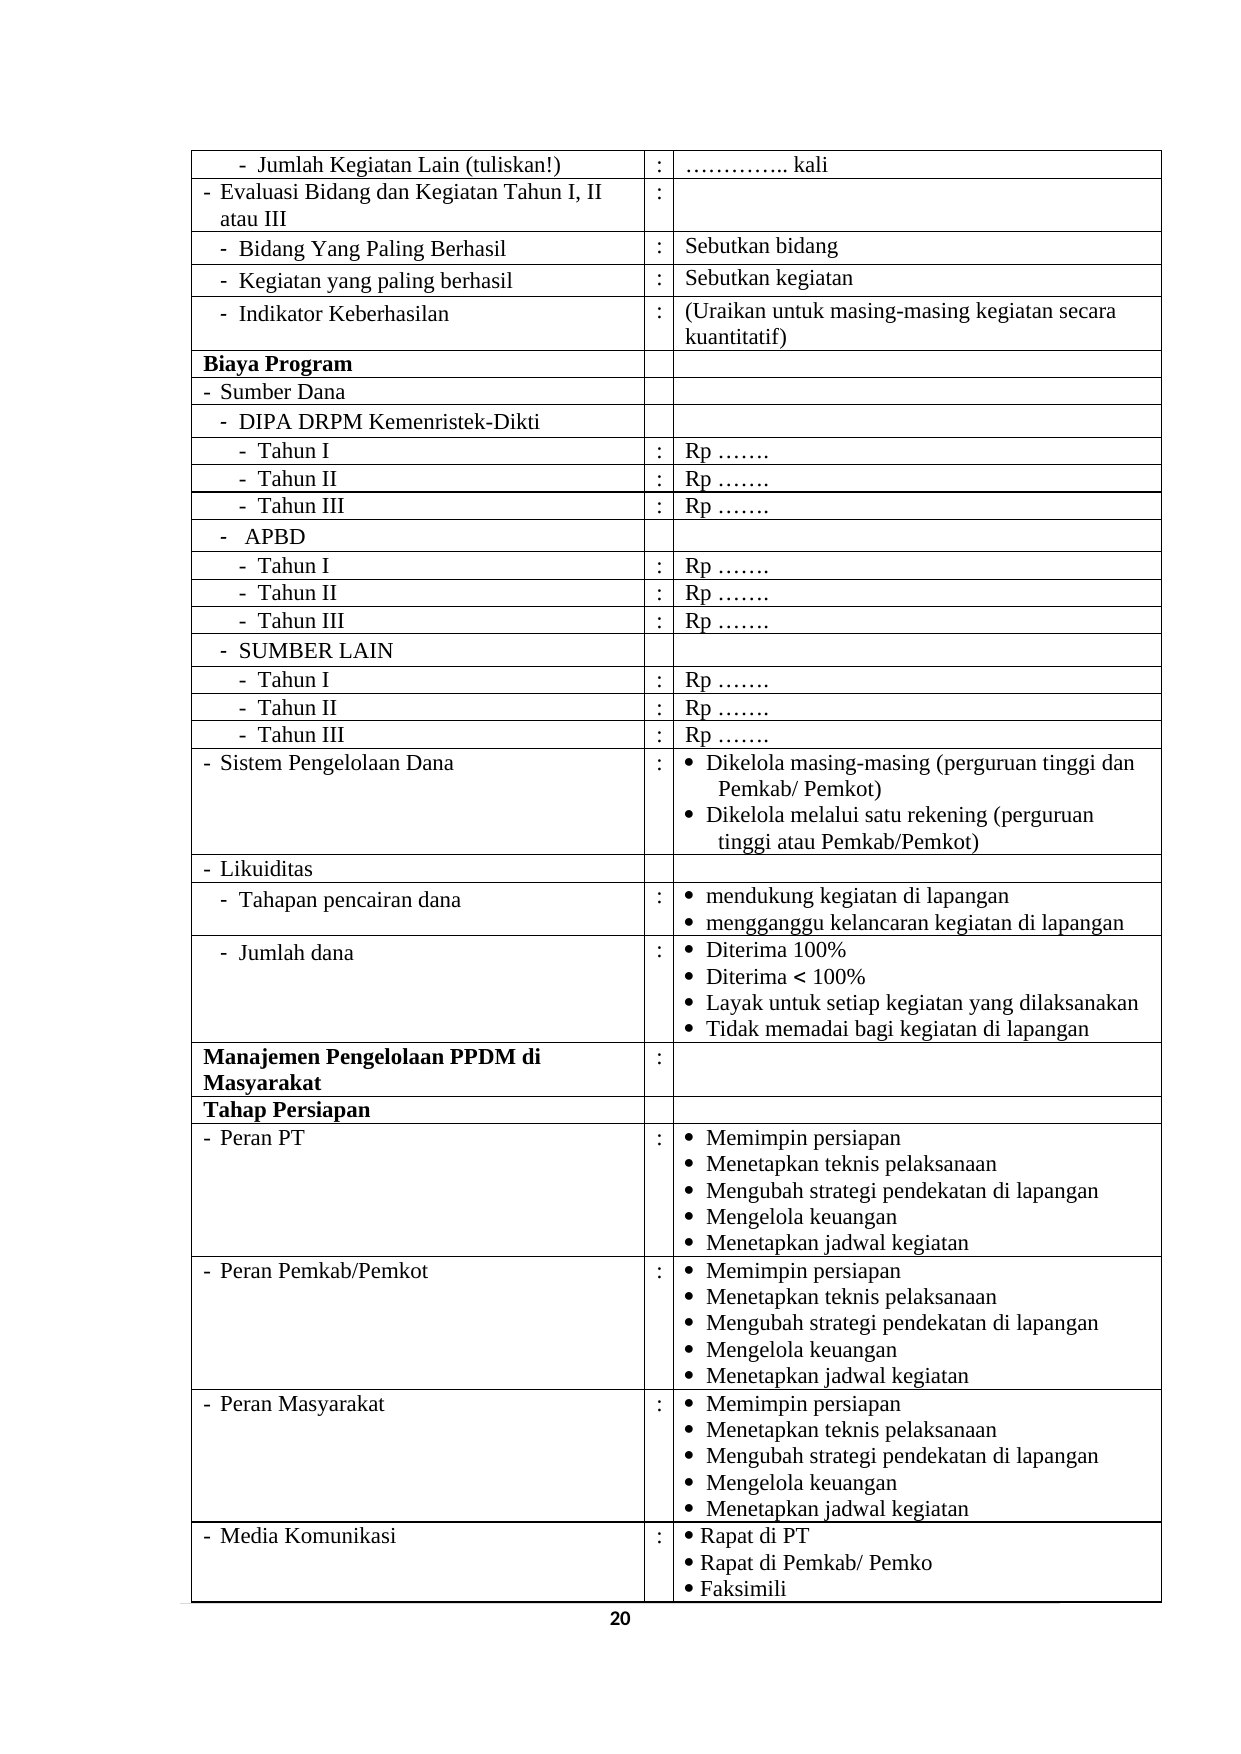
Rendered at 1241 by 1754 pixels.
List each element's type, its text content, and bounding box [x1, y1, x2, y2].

table_cell Jumlah dana [192, 936, 644, 1042]
table_cell Rp ……. [674, 607, 1161, 633]
table_cell Dikelola masing-masing (perguruan tinggi dan Pemkab/ Pemkot) Dikelola melalui satu rekening (perguruan tinggi atau Pemkab/Pemkot) [674, 749, 1161, 854]
table_cell : [645, 438, 673, 464]
table_cell [645, 1097, 673, 1123]
table_cell Jumlah Kegiatan Lain (tuliskan!) [192, 151, 644, 177]
table_cell : [645, 749, 673, 854]
table_cell DIPA DRPM Kemenristek-Dikti [192, 405, 644, 437]
table_cell [645, 405, 673, 437]
table_cell Rp ……. [674, 493, 1161, 519]
table_cell : [645, 883, 673, 935]
table_cell Manajemen Pengelolaan PPDM di Masyarakat [192, 1043, 644, 1096]
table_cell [674, 1523, 1161, 1601]
table_cell Tahun III [192, 493, 644, 519]
table_cell Bidang Yang Paling Berhasil [192, 232, 644, 263]
table_cell Tahun I [192, 438, 644, 464]
table_cell : [645, 694, 673, 720]
table_cell Sumber Dana [192, 378, 644, 404]
table_cell Tahun II [192, 694, 644, 720]
table_cell Rp ……. [674, 580, 1161, 606]
table_cell [674, 1043, 1161, 1096]
table_cell : [645, 151, 673, 177]
table_cell Sebutkan bidang [674, 232, 1161, 263]
table_cell [674, 634, 1161, 666]
table_cell Tahap Persiapan [192, 1097, 644, 1123]
table_cell Rp ……. [674, 721, 1161, 748]
table_cell [674, 405, 1161, 437]
table_cell : [645, 493, 673, 519]
table_cell Rp ……. [674, 694, 1161, 720]
table_cell : [645, 1043, 673, 1096]
table_cell : [645, 607, 673, 633]
table_cell [645, 520, 673, 551]
table_cell Rp ……. [674, 438, 1161, 464]
table_cell Rp ……. [674, 667, 1161, 693]
table_cell SUMBER LAIN [192, 634, 644, 666]
table_cell [645, 855, 673, 882]
table_cell : [645, 232, 673, 263]
table_cell [645, 378, 673, 404]
table_cell [674, 855, 1161, 882]
table_cell : [645, 465, 673, 491]
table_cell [674, 1390, 1161, 1521]
table_cell Diterima 100% Diterima 100% Layak untuk setiap kegiatan yang dilaksanakan Tidak memadai bagi kegiatan di lapangan [674, 936, 1161, 1042]
table_cell : [645, 265, 673, 296]
table_cell Likuiditas [192, 855, 644, 882]
table_cell Rp ……. [674, 465, 1161, 491]
table_cell Biaya Program [192, 351, 644, 377]
table_cell Memimpin persiapan Menetapkan teknis pelaksanaan Mengubah strategi pendekatan di lapangan Mengelola keuangan Menetapkan jadwal kegiatan [674, 1257, 1161, 1388]
table_cell : [645, 1523, 673, 1601]
table_cell Peran PT [192, 1124, 644, 1256]
table_cell Indikator Keberhasilan [192, 297, 644, 349]
table_cell [674, 1097, 1161, 1123]
table_cell Evaluasi Bidang dan Kegiatan Tahun I, II atau III [192, 179, 644, 231]
table_cell : [645, 1257, 673, 1388]
table_cell ………….. kali [674, 151, 1161, 177]
table_cell Tahun III [192, 721, 644, 748]
table_cell Tahun III [192, 607, 644, 633]
table_cell Tahun II [192, 580, 644, 606]
table_cell [674, 179, 1161, 231]
table_cell [674, 520, 1161, 551]
table_cell : [645, 552, 673, 578]
table_cell Tahapan pencairan dana [192, 883, 644, 935]
table_cell (Uraikan untuk masing-masing kegiatan secara kuantitatif) [674, 297, 1161, 349]
table_cell Tahun II [192, 465, 644, 491]
table_cell [674, 378, 1161, 404]
table_cell : [645, 936, 673, 1042]
table_cell : [645, 1390, 673, 1521]
table_cell : [645, 721, 673, 748]
table_cell [645, 634, 673, 666]
table_cell Peran Pemkab/Pemkot [192, 1257, 644, 1388]
table_cell Tahun I [192, 667, 644, 693]
table_cell : [645, 297, 673, 349]
table_cell Sistem Pengelolaan Dana [192, 749, 644, 854]
table_cell : [645, 179, 673, 231]
table_cell : [645, 1124, 673, 1256]
table_cell [674, 351, 1161, 377]
table_cell mendukung kegiatan di lapangan mengganggu kelancaran kegiatan di lapangan [674, 883, 1161, 935]
table_cell Rp ……. [674, 552, 1161, 578]
table_cell Peran Masyarakat [192, 1390, 644, 1521]
table_cell : [645, 667, 673, 693]
table_cell Sebutkan kegiatan [674, 265, 1161, 296]
table_cell Kegiatan yang paling berhasil [192, 265, 644, 296]
table_cell [645, 351, 673, 377]
table_cell Memimpin persiapan Menetapkan teknis pelaksanaan Mengubah strategi pendekatan di lapangan Mengelola keuangan Menetapkan jadwal kegiatan [674, 1124, 1161, 1256]
table_cell : [645, 580, 673, 606]
table_cell Media Komunikasi [192, 1523, 644, 1601]
table_cell Tahun I [192, 552, 644, 578]
table_cell APBD [192, 520, 644, 551]
